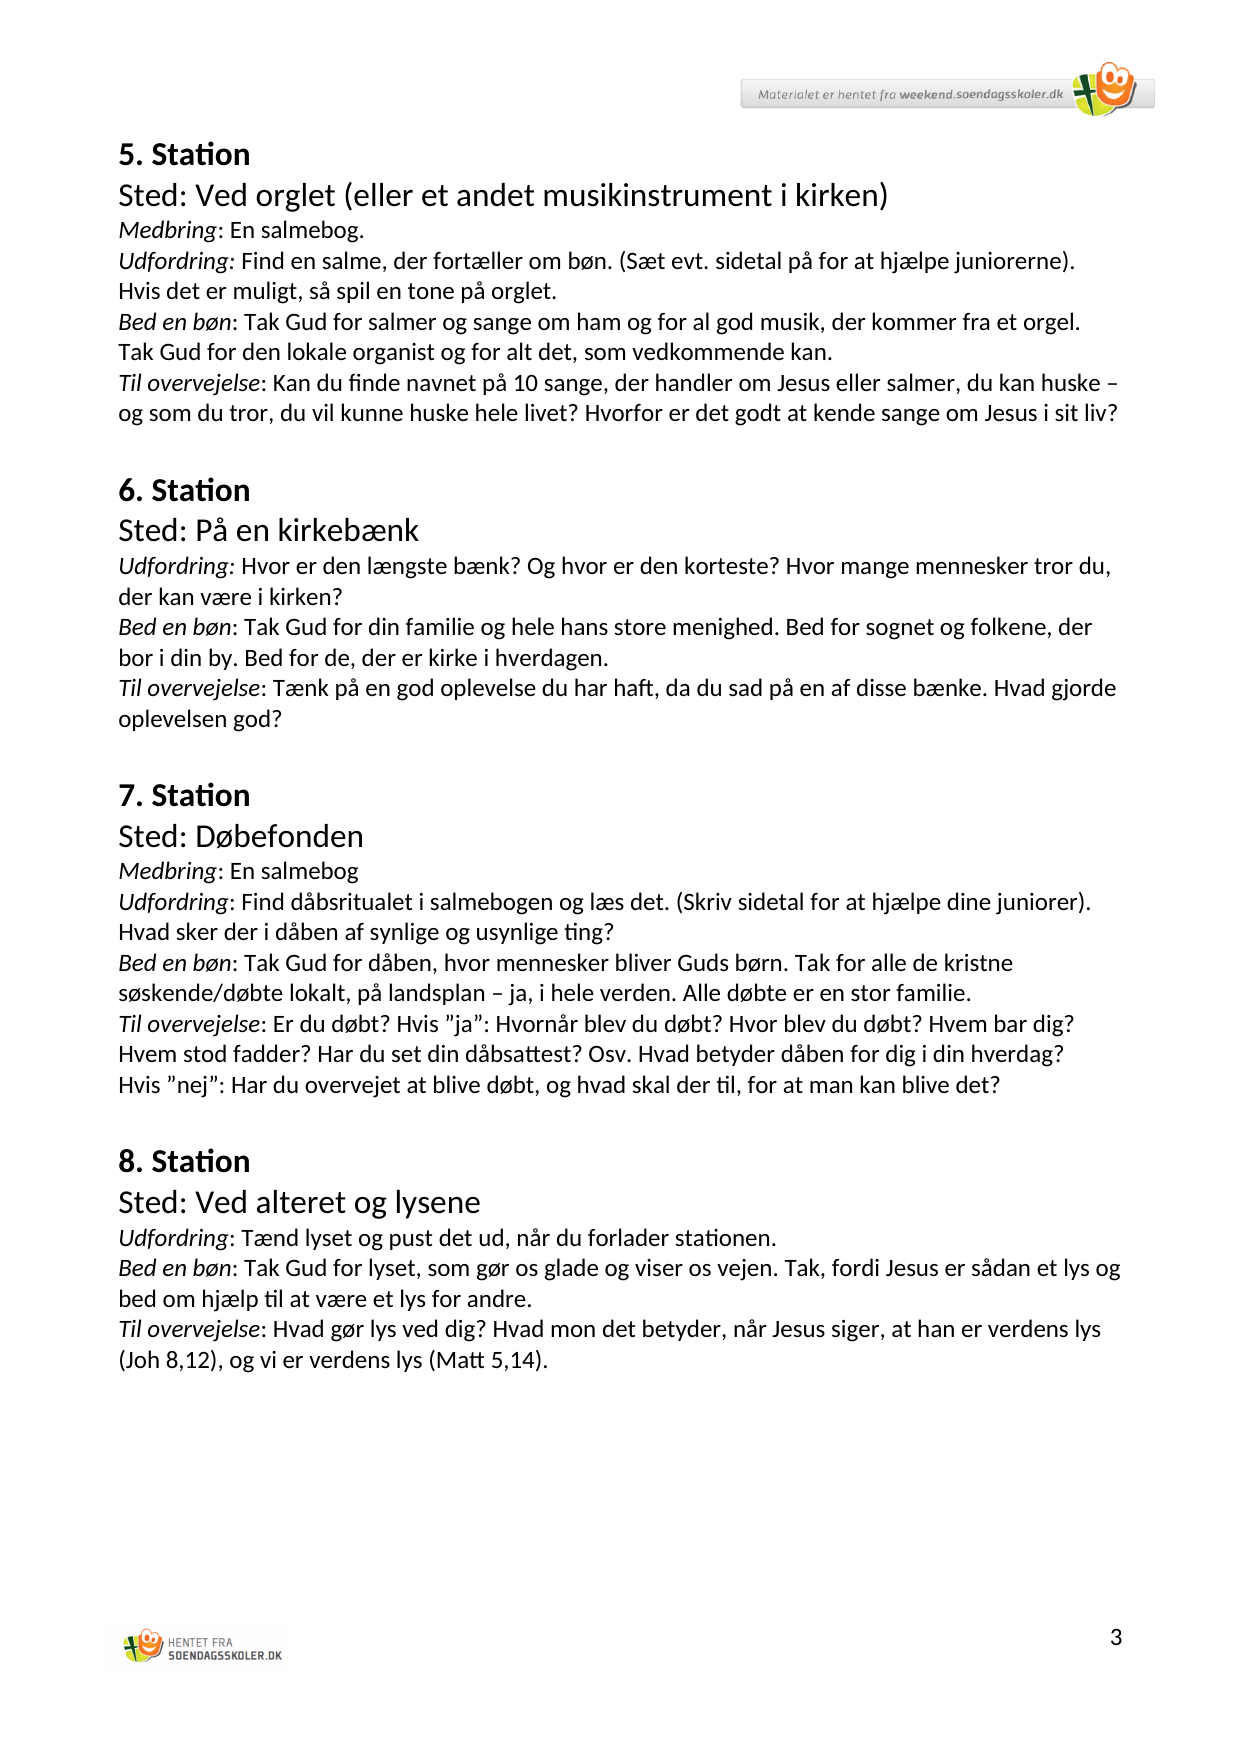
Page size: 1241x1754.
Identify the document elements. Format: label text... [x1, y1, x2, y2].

text Bed en bøn: Tak Gud for dåben, hvor mennesker bliver Guds børn. Tak for alle de kristne søskende/døbte lokalt, på landsplan – ja, i hele verden. Alle døbte er en stor familie. [118, 947, 1122, 1008]
text Bed en bøn: Tak Gud for salmer og sange om ham og for al god musik, der kommer fra et orgel. Tak Gud for den lokale organist og for alt det, som vedkommende kan. [118, 306, 1122, 367]
text Medbring: En salmebog. [118, 214, 1122, 245]
text Sted: På en kirkebænk [118, 509, 1122, 550]
picture [106, 1620, 292, 1675]
text 5. Station [118, 133, 1122, 174]
text Til overvejelse: Kan du finde navnet på 10 sange, der handler om Jesus eller salmer, du kan huske – og som du tror, du vil kunne huske hele livet? Hvorfor er det godt at kende sange om Jesus i sit liv? [118, 367, 1122, 428]
text Sted: Døbefonden [118, 815, 1122, 856]
picture [731, 56, 1167, 124]
text Til overvejelse: Hvad gør lys ved dig? Hvad mon det betyder, når Jesus siger, at han er verdens lys (Joh 8,12), og vi er verdens lys (Matt 5,14). [118, 1313, 1122, 1374]
text 6. Station [118, 469, 1122, 509]
text Udfordring: Find dåbsritualet i salmebogen og læs det. (Skriv sidetal for at hjælpe dine juniorer). Hvad sker der i dåben af synlige og usynlige ting? [118, 886, 1122, 947]
text 7. Station [118, 774, 1122, 815]
text Sted: Ved alteret og lysene [118, 1181, 1122, 1222]
text Til overvejelse: Tænk på en god oplevelse du har haft, da du sad på en af disse bænke. Hvad gjorde oplevelsen god? [118, 672, 1122, 733]
text Udfordring: Tænd lyset og pust det ud, når du forlader stationen. [118, 1222, 1122, 1252]
text Bed en bøn: Tak Gud for lyset, som gør os glade og viser os vejen. Tak, fordi Jesus er sådan et lys og bed om hjælp til at være et lys for andre. [118, 1252, 1122, 1313]
text 8. Station [118, 1140, 1122, 1181]
text Udfordring: Hvor er den længste bænk? Og hvor er den korteste? Hvor mange mennesker tror du, der kan være i kirken? [118, 550, 1122, 611]
text Bed en bøn: Tak Gud for din familie og hele hans store menighed. Bed for sognet og folkene, der bor i din by. Bed for de, der er kirke i hverdagen. [118, 611, 1122, 672]
text Hvis ”nej”: Har du overvejet at blive døbt, og hvad skal der til, for at man kan blive det? [118, 1069, 1122, 1100]
text Medbring: En salmebog [118, 856, 1122, 886]
text Udfordring: Find en salme, der fortæller om bøn. (Sæt evt. sidetal på for at hjælpe juniorerne). Hvis det er muligt, så spil en tone på orglet. [118, 245, 1122, 306]
text Sted: Ved orglet (eller et andet musikinstrument i kirken) [118, 174, 1122, 214]
text Til overvejelse: Er du døbt? Hvis ”ja”: Hvornår blev du døbt? Hvor blev du døbt? Hvem bar dig? Hvem stod fadder? Har du set din dåbsattest? Osv. Hvad betyder dåben for dig i din hverdag? [118, 1008, 1122, 1069]
